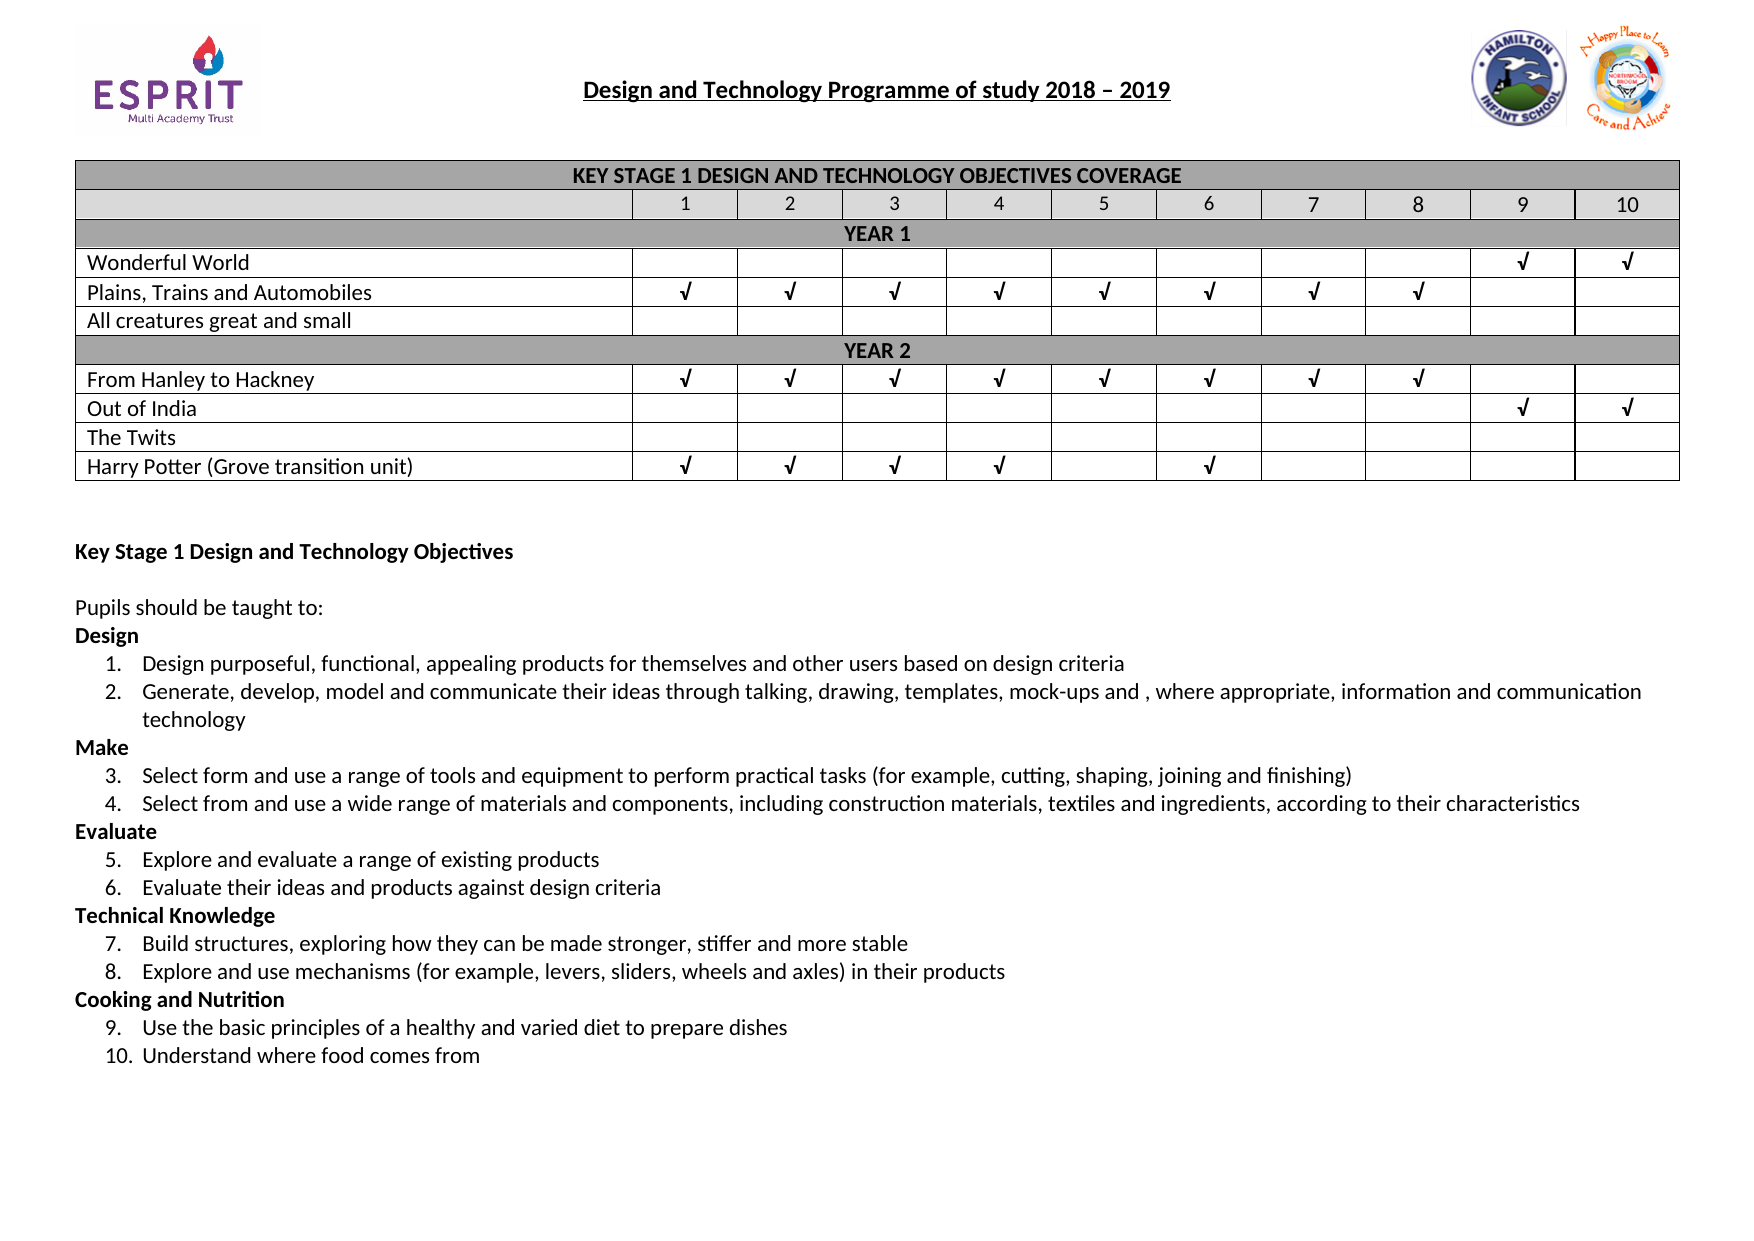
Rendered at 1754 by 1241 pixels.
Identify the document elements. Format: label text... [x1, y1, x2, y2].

table_cell Wonderful World [76, 249, 632, 277]
table_cell √ [1157, 278, 1261, 306]
table_cell [633, 249, 737, 277]
table_cell [1262, 394, 1365, 422]
table_cell The Twits [76, 423, 632, 451]
text Design [75, 621, 1679, 649]
table_cell [843, 423, 946, 451]
table_cell [1052, 452, 1156, 480]
table_cell [1262, 307, 1365, 335]
table_cell [1366, 452, 1470, 480]
table_cell [1052, 307, 1156, 335]
table_cell √ [1576, 394, 1679, 422]
list Select form and use a range of tools and equipment to perform practical tasks (for example, cutting, shaping, joining and finishing) [104, 761, 1679, 789]
table_cell [633, 394, 737, 422]
text Evaluate [75, 817, 1679, 845]
table_cell 1 [633, 190, 737, 218]
table_cell [947, 394, 1051, 422]
table_cell [738, 394, 842, 422]
table_cell [1157, 423, 1261, 451]
table_cell [947, 307, 1051, 335]
table_cell 9 [1471, 190, 1574, 218]
text Technical Knowledge [75, 901, 1679, 929]
text Key Stage 1 Design and Technology Objectives [75, 537, 1679, 565]
table_cell [947, 249, 1051, 277]
table_cell √ [1366, 365, 1470, 393]
table_cell Out of India [76, 394, 632, 422]
table_cell [1471, 278, 1574, 306]
table_cell Plains, Trains and Automobiles [76, 278, 632, 306]
table_cell [1366, 249, 1470, 277]
list Explore and use mechanisms (for example, levers, sliders, wheels and axles) in their products [104, 957, 1679, 985]
table_cell [633, 423, 737, 451]
list Evaluate their ideas and products against design criteria [104, 873, 1679, 901]
list Explore and evaluate a range of existing products [104, 845, 1679, 873]
list Select from and use a wide range of materials and components, including construction materials, textiles and ingredients, according to their characteristics [104, 789, 1679, 817]
table_cell [738, 249, 842, 277]
text Cooking and Nutrition [75, 985, 1679, 1013]
list Understand where food comes from [104, 1041, 1679, 1069]
table_cell YEAR 2 [76, 336, 1679, 364]
table_cell √ [633, 452, 737, 480]
text Pupils should be taught to: [75, 593, 1679, 621]
table_cell 4 [947, 190, 1051, 218]
table_cell [1366, 394, 1470, 422]
table_cell [1052, 423, 1156, 451]
table_cell √ [947, 365, 1051, 393]
table_cell 6 [1157, 190, 1261, 218]
table_cell √ [1052, 278, 1156, 306]
table_cell √ [843, 278, 946, 306]
list Use the basic principles of a healthy and varied diet to prepare dishes [104, 1013, 1679, 1041]
table_cell Harry Potter (Grove transition unit) [76, 452, 632, 480]
list Generate, develop, model and communicate their ideas through talking, drawing, templates, mock-ups and , where appropriate, information and communication technology [104, 677, 1679, 733]
table_cell [633, 307, 737, 335]
table_cell [843, 394, 946, 422]
table_cell √ [1157, 452, 1261, 480]
table_cell [1366, 307, 1470, 335]
table_cell 5 [1052, 190, 1156, 218]
table_cell 8 [1366, 190, 1470, 218]
table_cell [1471, 307, 1574, 335]
table_cell [1576, 452, 1679, 480]
table_cell [1052, 249, 1156, 277]
table_cell √ [947, 278, 1051, 306]
table_cell [1576, 307, 1679, 335]
table_cell √ [1262, 365, 1365, 393]
table_cell [1157, 307, 1261, 335]
table_cell √ [1366, 278, 1470, 306]
table_cell [1471, 423, 1574, 451]
table_cell √ [633, 278, 737, 306]
table_cell √ [1471, 394, 1574, 422]
table_cell [738, 307, 842, 335]
table_cell √ [1471, 249, 1574, 277]
table_cell From Hanley to Hackney [76, 365, 632, 393]
table_cell [947, 423, 1051, 451]
table_cell √ [633, 365, 737, 393]
table_header KEY STAGE 1 DESIGN AND TECHNOLOGY OBJECTIVES COVERAGE [76, 161, 1679, 189]
table_cell [738, 423, 842, 451]
table_cell [1471, 452, 1574, 480]
table_cell 7 [1262, 190, 1365, 218]
table_cell √ [738, 365, 842, 393]
table_cell √ [1262, 278, 1365, 306]
table_cell [843, 249, 946, 277]
table_cell 10 [1576, 190, 1679, 218]
table_cell [1576, 278, 1679, 306]
list Build structures, exploring how they can be made stronger, stiffer and more stable [104, 929, 1679, 957]
table_cell √ [947, 452, 1051, 480]
table_cell √ [1157, 365, 1261, 393]
table_cell [1262, 249, 1365, 277]
table_cell √ [738, 452, 842, 480]
table_cell [1366, 423, 1470, 451]
table_cell [76, 190, 632, 218]
table_cell [1262, 452, 1365, 480]
table_cell [1471, 365, 1574, 393]
table_cell 3 [843, 190, 946, 218]
picture [1578, 24, 1675, 131]
table_cell [1262, 423, 1365, 451]
table_cell All creatures great and small [76, 307, 632, 335]
list Design purposeful, functional, appealing products for themselves and other users based on design criteria [104, 649, 1679, 677]
table_cell √ [738, 278, 842, 306]
picture [76, 24, 261, 135]
table_cell YEAR 1 [76, 220, 1679, 247]
table_cell [1576, 423, 1679, 451]
table_cell [1157, 249, 1261, 277]
table_cell [1052, 394, 1156, 422]
table_cell √ [843, 452, 946, 480]
table_cell [843, 307, 946, 335]
table_cell [1157, 394, 1261, 422]
table_cell √ [1052, 365, 1156, 393]
table_cell √ [1576, 249, 1679, 277]
table_cell 2 [738, 190, 842, 218]
picture [1470, 28, 1567, 126]
table_cell [1576, 365, 1679, 393]
table_cell √ [843, 365, 946, 393]
text Make [75, 733, 1679, 761]
